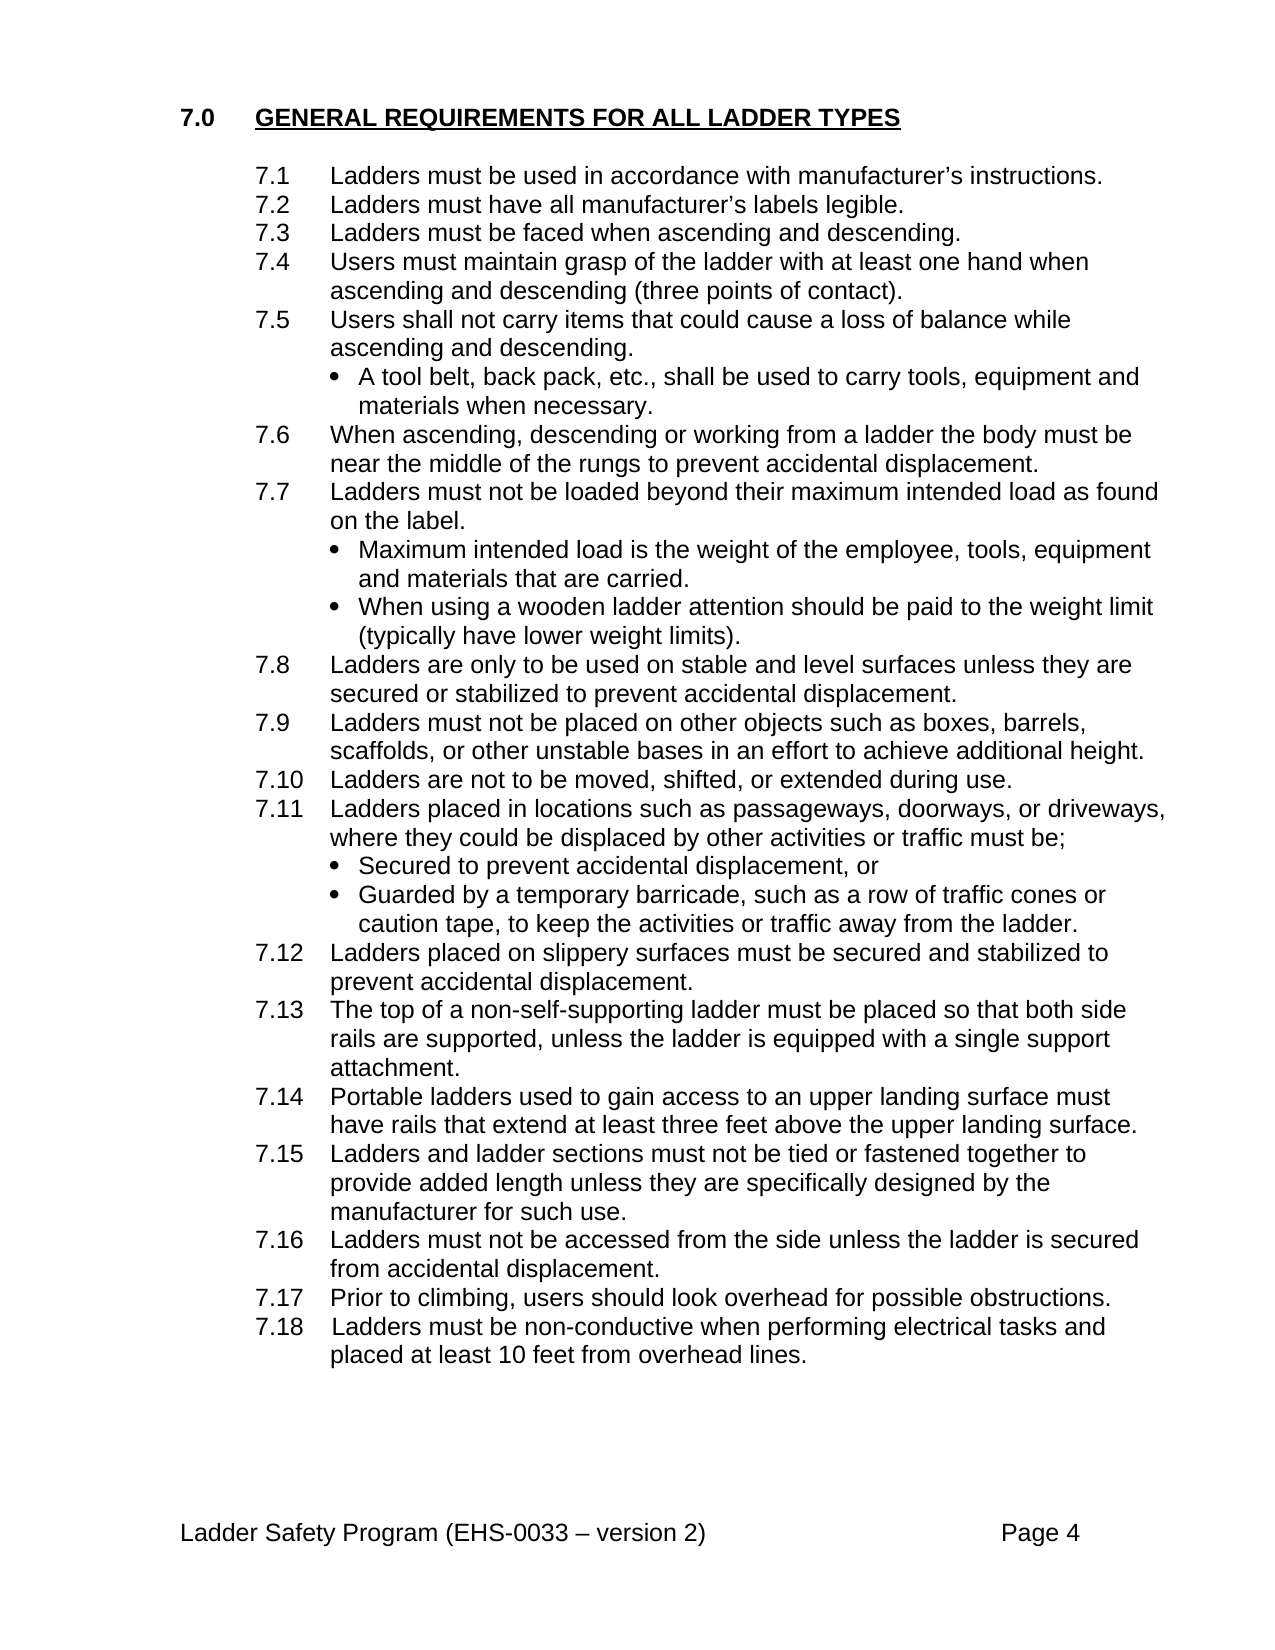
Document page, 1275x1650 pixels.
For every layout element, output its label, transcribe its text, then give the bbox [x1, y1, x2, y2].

text 7.9 Ladders must not be placed on other objects such as boxes, barrels, scaffolds, or other unstable bases in an effort to achieve additional height. [255, 707, 1170, 765]
subtitle 7.4 Users must maintain grasp of the ladder with at least one hand when ascending and descending (three points of contact). [255, 247, 1170, 305]
subtitle 7.12 Ladders placed on slippery surfaces must be secured and stabilized to prevent accidental displacement. [255, 938, 1170, 995]
subtitle GENERAL REQUIREMENTS FOR ALL LADDER TYPES [180, 103, 1170, 132]
list When using a wooden ladder attention should be paid to the weight limit (typically have lower weight limits). [330, 592, 1170, 650]
text 7.17 Prior to climbing, users should look overhead for possible obstructions. [255, 1283, 1170, 1311]
subtitle 7.14 Portable ladders used to gain access to an upper landing surface must have rails that extend at least three feet above the upper landing surface. [255, 1081, 1170, 1139]
list Maximum intended load is the weight of the employee, tools, equipment and materials that are carried. [330, 535, 1170, 592]
subtitle 7.8 Ladders are only to be used on stable and level surfaces unless they are secured or stabilized to prevent accidental displacement. [255, 650, 1170, 707]
text 7.16 Ladders must not be accessed from the side unless the ladder is secured from accidental displacement. [255, 1225, 1170, 1283]
subtitle Users shall not carry items that could cause a loss of balance while ascending and descending. [255, 305, 1170, 362]
text 7.18 Ladders must be non-conductive when performing electrical tasks and placed at least 10 feet from overhead lines. [255, 1311, 1170, 1369]
text 7.6 When ascending, descending or working from a ladder the body must be near the middle of the rungs to prevent accidental displacement. [255, 420, 1170, 477]
subtitle 7.7 Ladders must not be loaded beyond their maximum intended load as found on the label. [255, 477, 1170, 535]
subtitle 7.11 Ladders placed in locations such as passageways, doorways, or driveways, where they could be displaced by other activities or traffic must be; [255, 794, 1170, 851]
subtitle 7.13 The top of a non-self-supporting ladder must be placed so that both side rails are supported, unless the ladder is equipped with a single support attachment. [255, 995, 1170, 1081]
subtitle Secured to prevent accidental displacement, or [330, 851, 1170, 880]
subtitle Ladders must be faced when ascending and descending. [255, 218, 1170, 247]
list Guarded by a temporary barricade, such as a row of traffic cones or caution tape, to keep the activities or traffic away from the ladder. [330, 880, 1170, 938]
subtitle Ladders must be used in accordance with manufacturer’s instructions. [255, 161, 1170, 190]
text 7.15 Ladders and ladder sections must not be tied or fastened together to provide added length unless they are specifically designed by the manufacturer for such use. [255, 1139, 1170, 1225]
subtitle 7.10 Ladders are not to be moved, shifted, or extended during use. [255, 765, 1170, 794]
list A tool belt, back pack, etc., shall be used to carry tools, equipment and materials when necessary. [330, 362, 1170, 420]
subtitle Ladders must have all manufacturer’s labels legible. [255, 190, 1170, 218]
